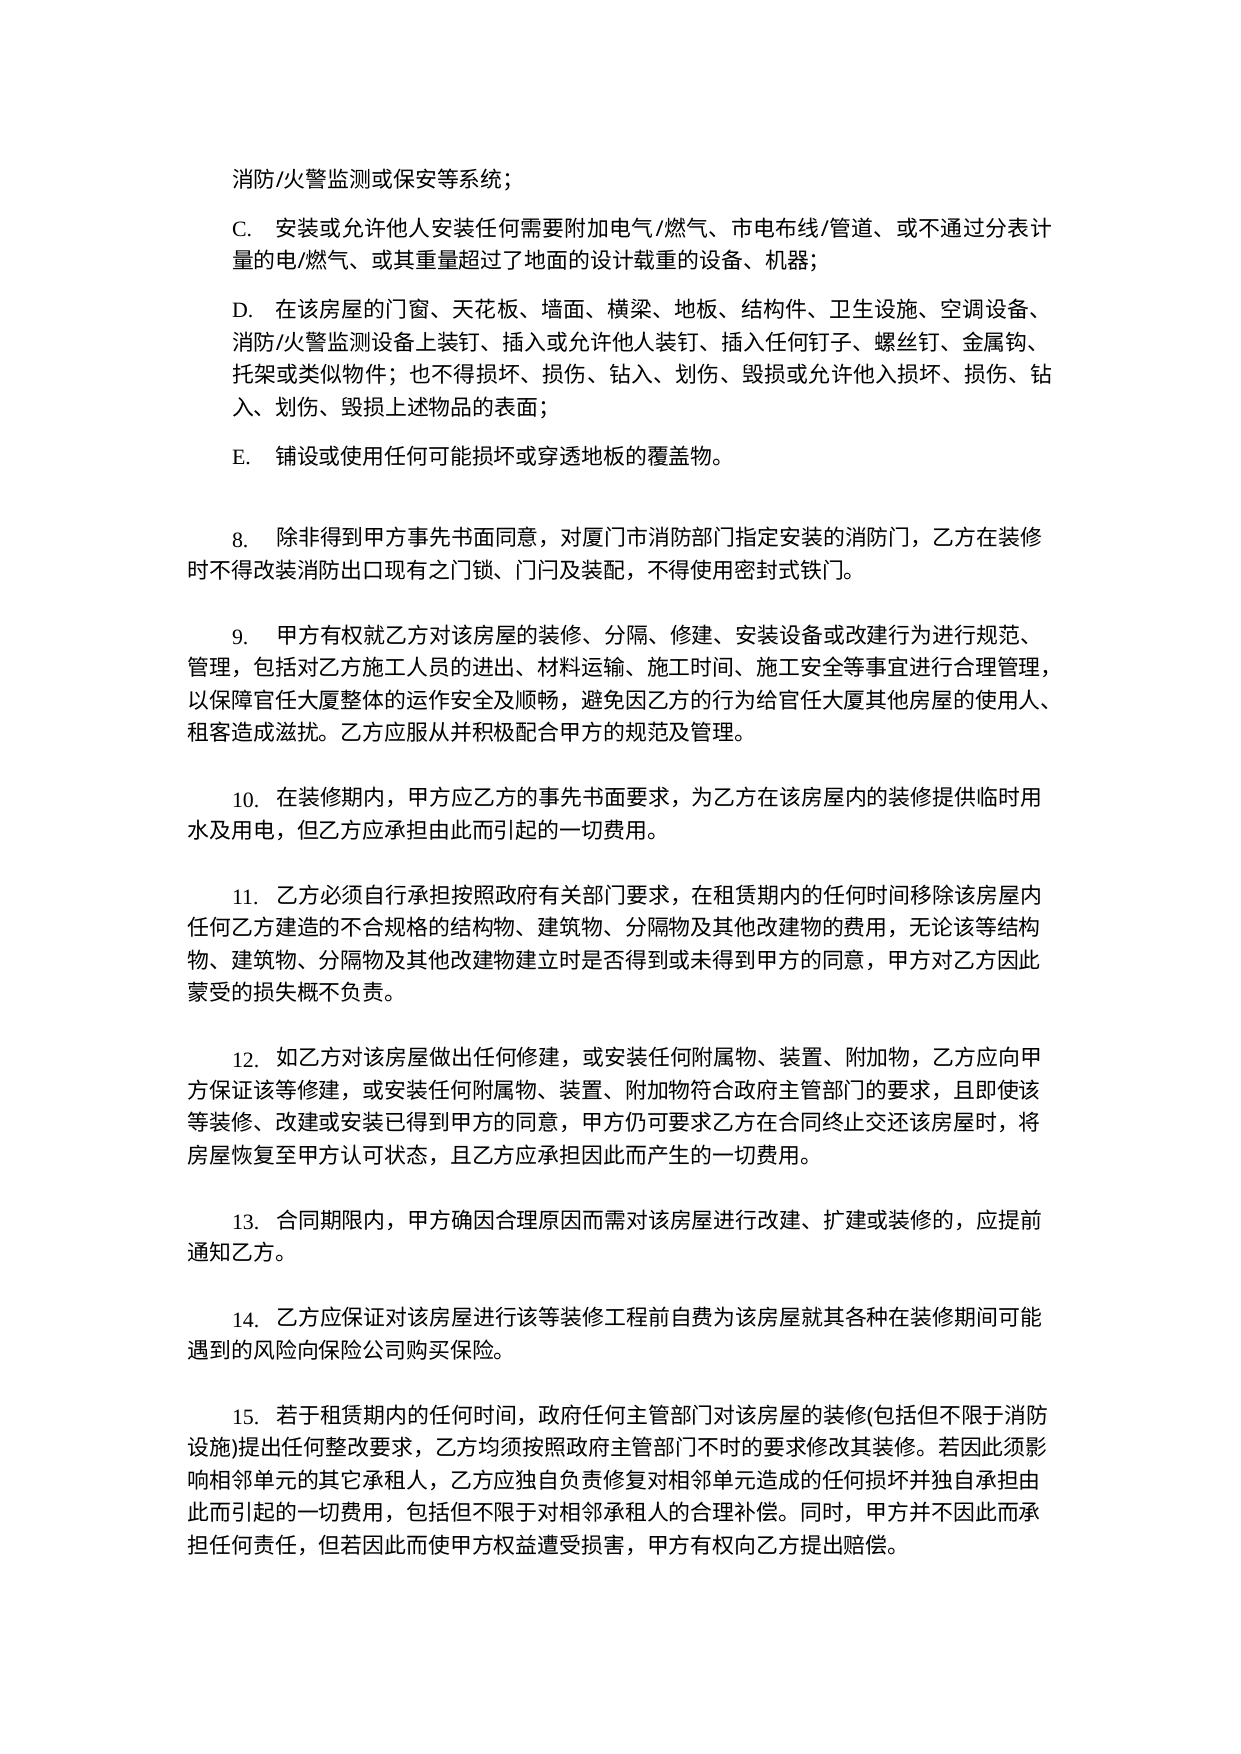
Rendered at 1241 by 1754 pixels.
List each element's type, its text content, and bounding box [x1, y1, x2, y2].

list 在装修期内，甲方应乙方的事先书面要求，为乙方在该房屋内的装修提供临时用水及用电，但乙方应承担由此而引起的一切费用。 [187, 779, 1053, 844]
list 铺设或使用任何可能损坏或穿透地板的覆盖物。 [232, 438, 1053, 471]
list 乙方应保证对该房屋进行该等装修工程前自费为该房屋就其各种在装修期间可能遇到的风险向保险公司购买保险。 [187, 1299, 1053, 1364]
list 安装或允许他人安装任何需要附加电气/燃气、市电布线/管道、或不通过分表计量的电/燃气、或其重量超过了地面的设计载重的设备、机器； [232, 211, 1053, 276]
list 合同期限内，甲方确因合理原因而需对该房屋进行改建、扩建或装修的，应提前通知乙方。 [187, 1202, 1053, 1267]
list 在该房屋的门窗、天花板、墙面、横梁、地板、结构件、卫生设施、空调设备、消防/火警监测设备上装钉、插入或允许他人装钉、插入任何钉子、螺丝钉、金属钩、托架或类似物件；也不得损坏、损伤、钻入、划伤、毁损或允许他入损坏、损伤、钻入、划伤、毁损上述物品的表面； [232, 292, 1053, 422]
list 如乙方对该房屋做出任何修建，或安装任何附属物、装置、附加物，乙方应向甲方保证该等修建，或安装任何附属物、装置、附加物符合政府主管部门的要求，且即使该等装修、改建或安装已得到甲方的同意，甲方仍可要求乙方在合同终止交还该房屋时，将房屋恢复至甲方认可状态，且乙方应承担因此而产生的一切费用。 [187, 1039, 1053, 1169]
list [232, 162, 1053, 194]
list 甲方有权就乙方对该房屋的装修、分隔、修建、安装设备或改建行为进行规范、管理，包括对乙方施工人员的进出、材料运输、施工时间、施工安全等事宜进行合理管理，以保障官任大厦整体的运作安全及顺畅，避免因乙方的行为给官任大厦其他房屋的使用人、租客造成滋扰。乙方应服从并积极配合甲方的规范及管理。 [187, 617, 1053, 747]
list 若于租赁期内的任何时间，政府任何主管部门对该房屋的装修(包括但不限于消防设施)提出任何整改要求，乙方均须按照政府主管部门不时的要求修改其装修。若因此须影响相邻单元的其它承租人，乙方应独自负责修复对相邻单元造成的任何损坏并独自承担由此而引起的一切费用，包括但不限于对相邻承租人的合理补偿。同时，甲方并不因此而承担任何责任，但若因此而使甲方权益遭受损害，甲方有权向乙方提出赔偿。 [187, 1397, 1053, 1559]
list 除非得到甲方事先书面同意，对厦门市消防部门指定安装的消防门，乙方在装修时不得改装消防出口现有之门锁、门闩及装配，不得使用密封式铁门。 [187, 519, 1053, 584]
list 乙方必须自行承担按照政府有关部门要求，在租赁期内的任何时间移除该房屋内任何乙方建造的不合规格的结构物、建筑物、分隔物及其他改建物的费用，无论该等结构物、建筑物、分隔物及其他改建物建立时是否得到或未得到甲方的同意，甲方对乙方因此蒙受的损失概不负责。 [187, 877, 1053, 1007]
